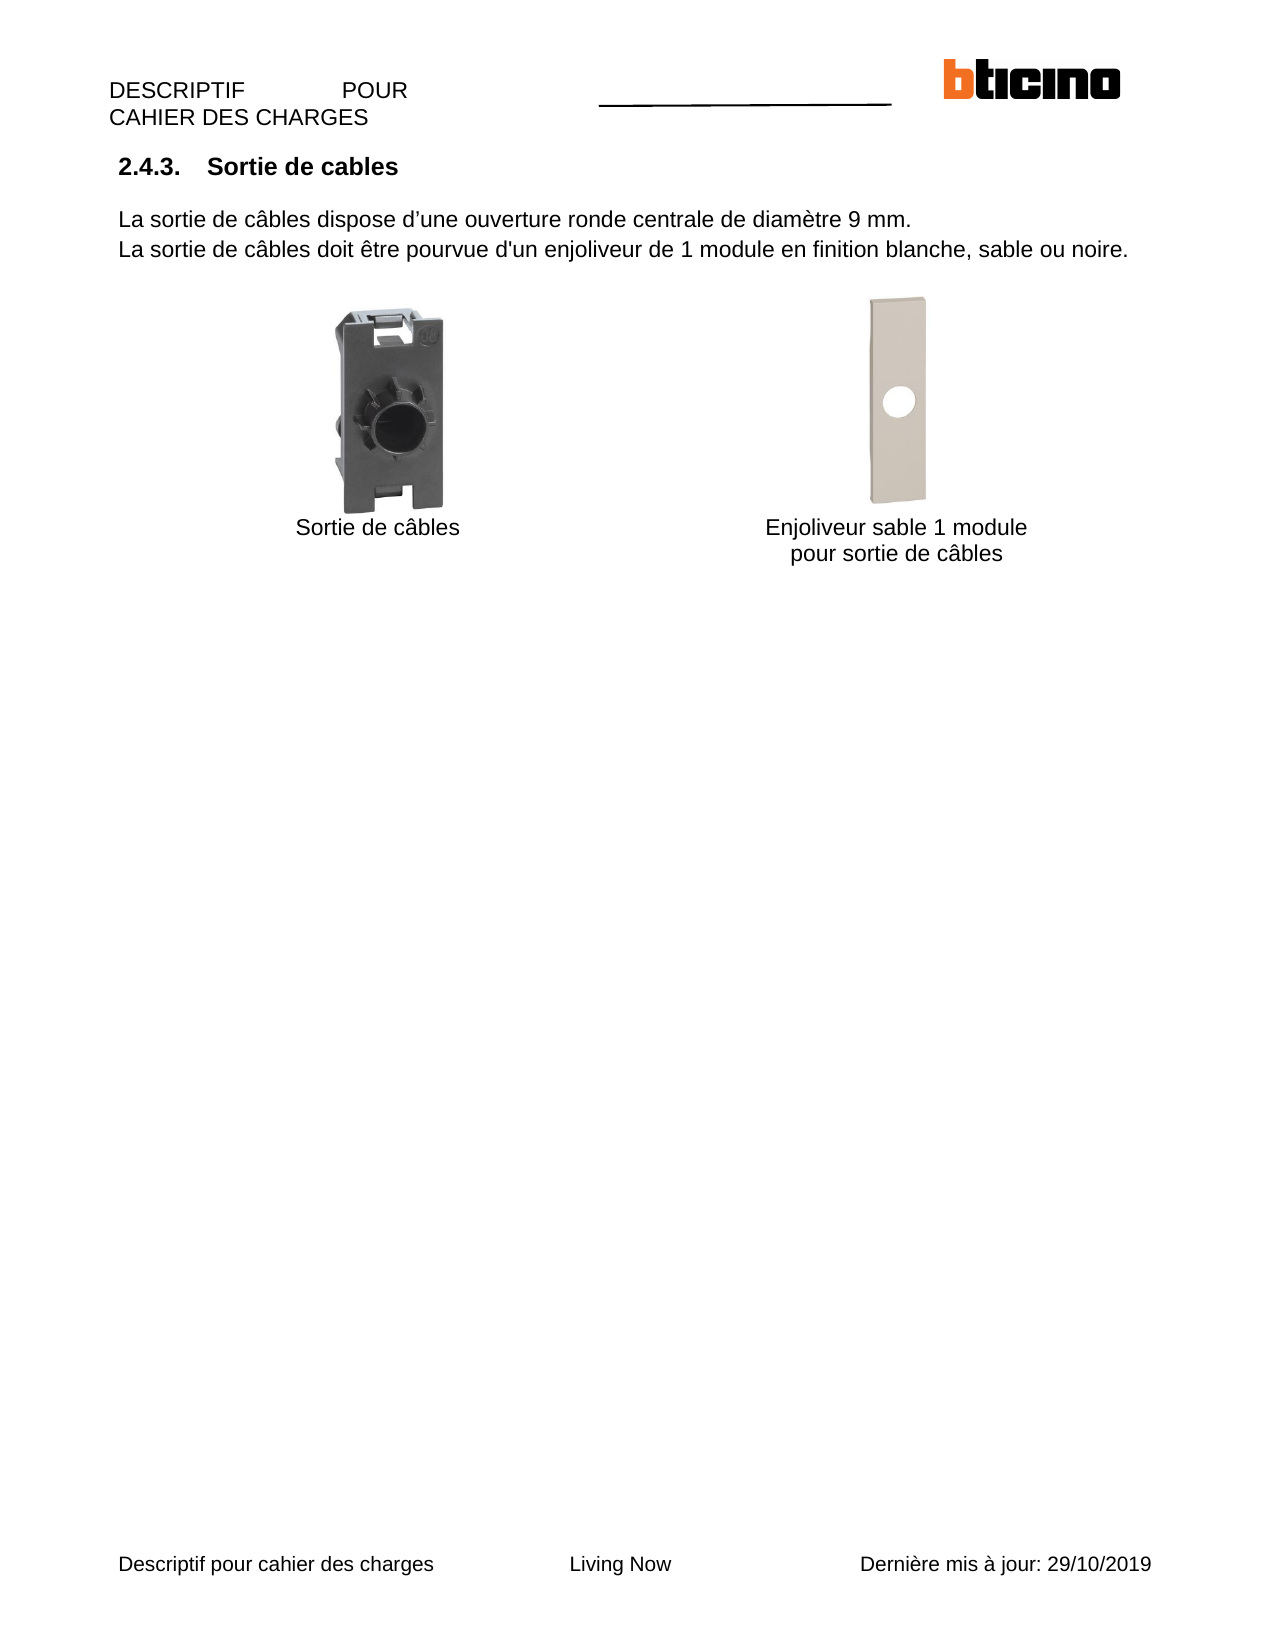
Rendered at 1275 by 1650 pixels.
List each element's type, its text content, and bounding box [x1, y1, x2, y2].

table_cell Sortie de câbles [118, 514, 637, 577]
subtitle Sortie de cables [118, 152, 1157, 181]
table_header [637, 296, 1156, 513]
text La sortie de câbles doit être pourvue d'un enjoliveur de 1 module en finition blanche, sable ou noire. [118, 236, 1157, 262]
text La sortie de câbles dispose d’une ouverture ronde centrale de diamètre 9 mm. [118, 206, 1157, 232]
picture [793, 296, 1002, 504]
table_header [118, 296, 637, 513]
picture [286, 307, 493, 514]
table_cell Enjoliveur sable 1 module pour sortie de câbles [637, 514, 1156, 577]
picture [943, 59, 1121, 99]
